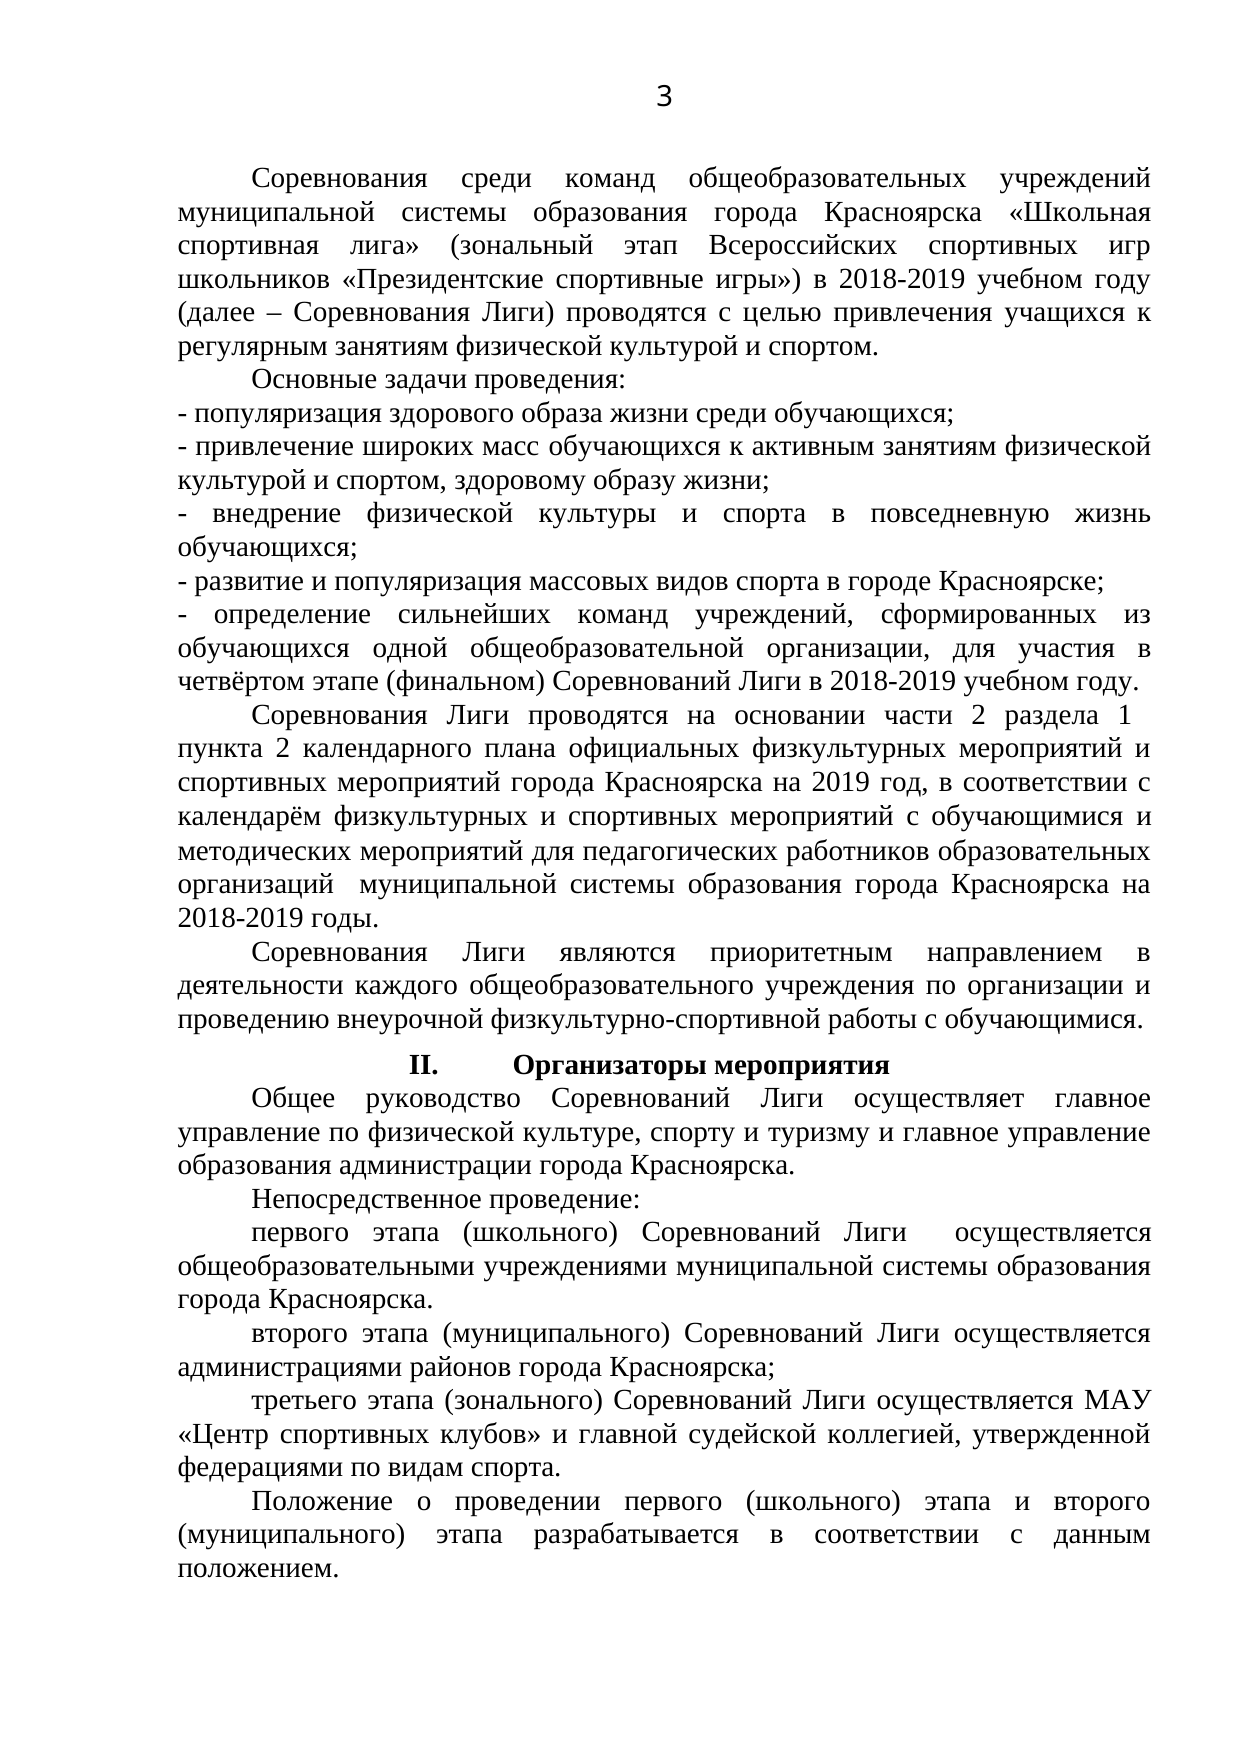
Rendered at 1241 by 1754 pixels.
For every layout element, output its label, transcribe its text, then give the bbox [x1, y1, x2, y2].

text первого этапа (школьного) Соревнований Лиги осуществляется общеобразовательными учреждениями муниципальной системы образования города Красноярска. [177, 1214, 1152, 1315]
list Организаторы мероприятия [177, 1047, 1152, 1080]
text Положение о проведении первого (школьного) этапа и второго (муниципального) этапа разрабатывается в соответствии с данным положением. [177, 1483, 1152, 1583]
text Соревнования среди команд общеобразовательных учреждений муниципальной системы образования города Красноярска «Школьная спортивная лига» (зональный этап Всероссийских спортивных игр школьников «Президентские спортивные игры») в 2018-2019 учебном году (далее – Соревнования Лиги) проводятся с целью привлечения учащихся к регулярным занятиям физической культурой и спортом. [177, 160, 1152, 361]
text - популяризация здорового образа жизни среди обучающихся; [177, 395, 1152, 428]
text второго этапа (муниципального) Соревнований Лиги осуществляется администрациями районов города Красноярска; [177, 1315, 1152, 1382]
text Основные задачи проведения: [177, 361, 1152, 395]
text - определение сильнейших команд учреждений, сформированных из обучающихся одной общеобразовательной организации, для участия в четвёртом этапе (финальном) Соревнований Лиги в 2018-2019 учебном году. [177, 596, 1152, 697]
text Непосредственное проведение: [177, 1181, 1152, 1214]
text Соревнования Лиги проводятся на основании части 2 раздела 1 пункта 2 календарного плана официальных физкультурных мероприятий и спортивных мероприятий города Красноярска на 2019 год, в соответствии с календарём физкультурных и спортивных мероприятий с обучающимися и методических мероприятий для педагогических работников образовательных организаций муниципальной системы образования города Красноярска на 2018-2019 годы. [177, 697, 1152, 934]
text - развитие и популяризация массовых видов спорта в городе Красноярске; [177, 563, 1152, 596]
text - внедрение физической культуры и спорта в повседневную жизнь обучающихся; [177, 496, 1152, 563]
text Общее руководство Соревнований Лиги осуществляет главное управление по физической культуре, спорту и туризму и главное управление образования администрации города Красноярска. [177, 1080, 1152, 1181]
text третьего этапа (зонального) Соревнований Лиги осуществляется МАУ «Центр спортивных клубов» и главной судейской коллегией, утвержденной федерациями по видам спорта. [177, 1382, 1152, 1483]
text - привлечение широких масс обучающихся к активным занятиям физической культурой и спортом, здоровому образу жизни; [177, 428, 1152, 496]
text Соревнования Лиги являются приоритетным направлением в деятельности каждого общеобразовательного учреждения по организации и проведению внеурочной физкультурно-спортивной работы с обучающимися. [177, 934, 1152, 1034]
